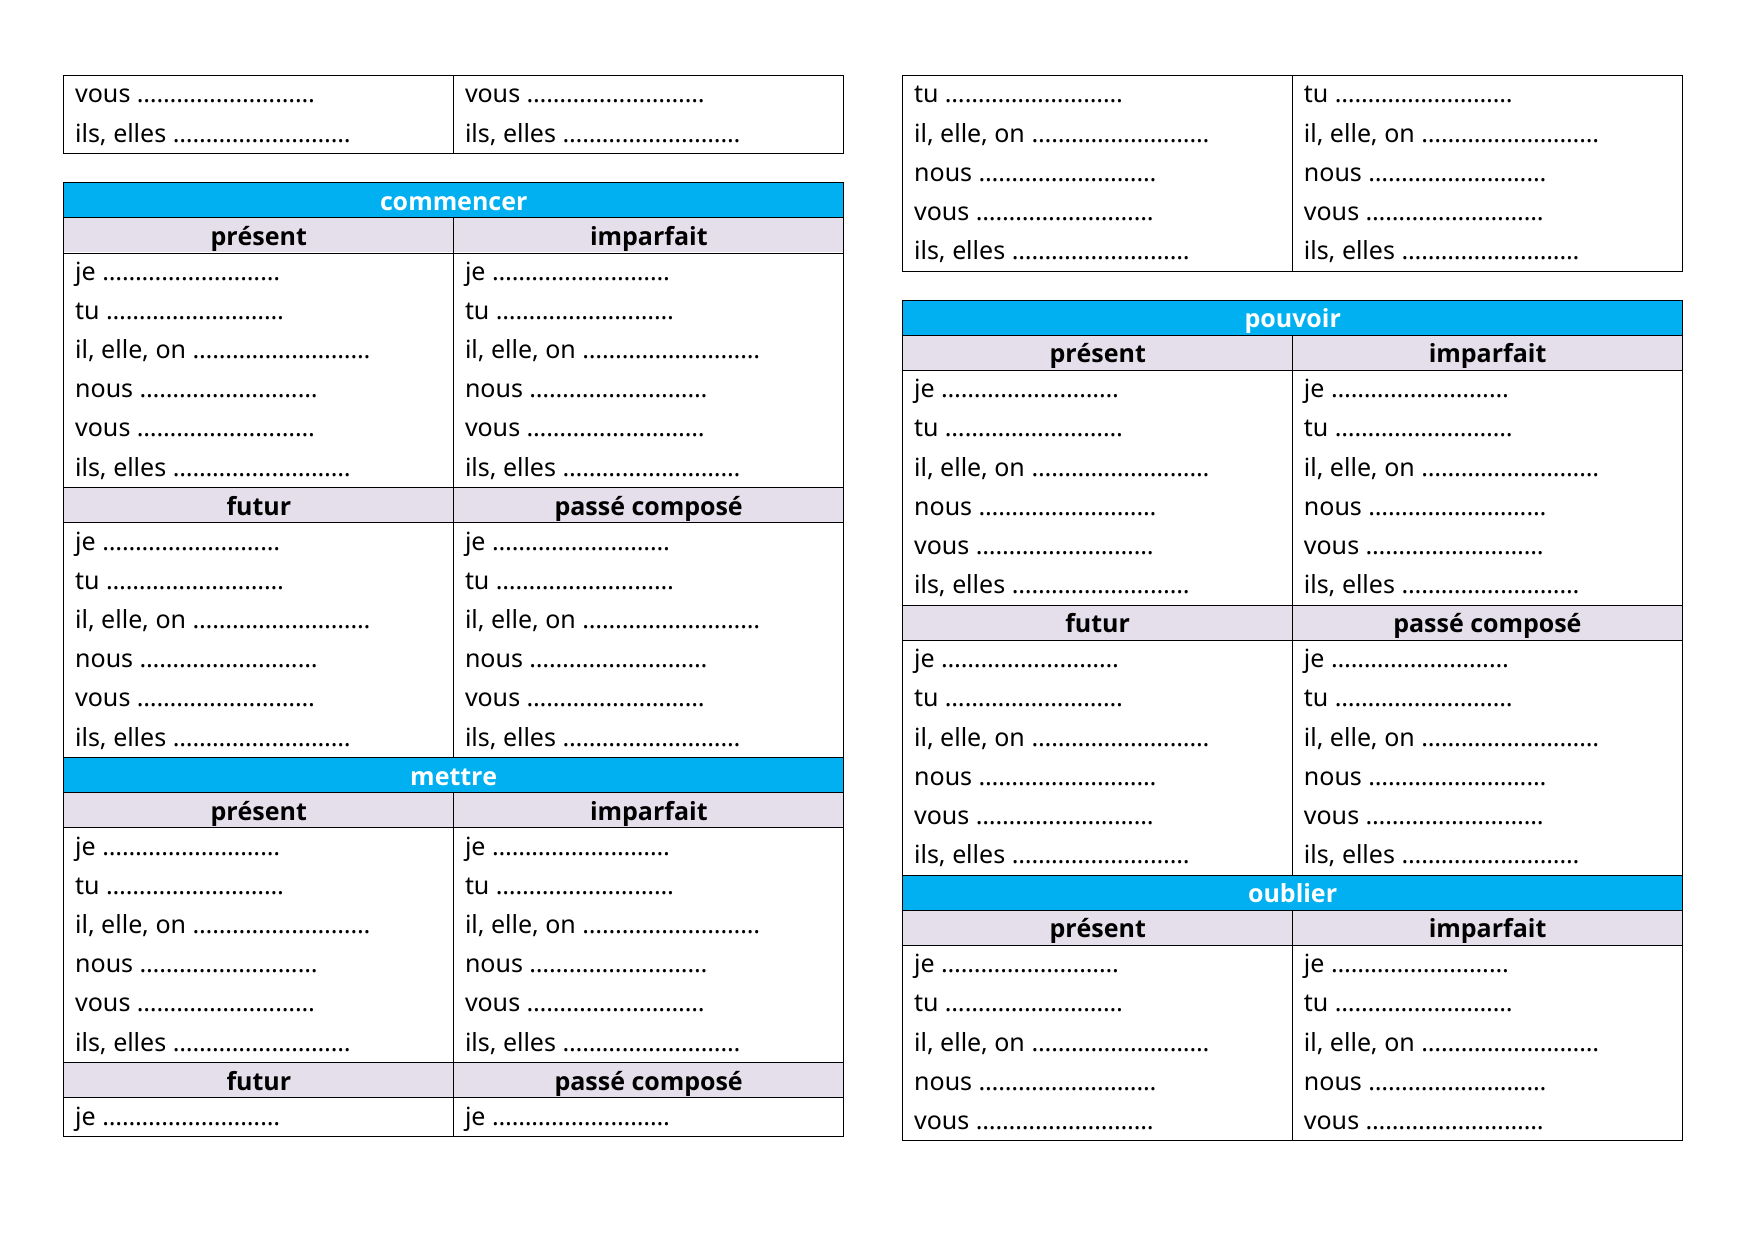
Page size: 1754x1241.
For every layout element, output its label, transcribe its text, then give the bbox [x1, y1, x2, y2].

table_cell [903, 76, 1292, 271]
table_cell passé composé [1293, 606, 1682, 640]
table_cell présent [903, 911, 1292, 945]
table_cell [903, 946, 1292, 1140]
table_cell passé composé [454, 488, 843, 522]
table_cell je ……………………… tu ……………………… il, elle, on ……………………… nous ……………………… vous ……………………… ils, elles ……………………… [64, 523, 453, 757]
table_cell je ……………………… tu ……………………… il, elle, on ……………………… nous ……………………… vous ……………………… ils, elles ……………………… [454, 523, 843, 757]
table_cell passé composé [454, 1063, 843, 1097]
table_cell présent [64, 218, 453, 252]
table_cell imparfait [454, 218, 843, 252]
table_cell oublier [903, 876, 1682, 910]
table_cell je ……………………… tu ……………………… il, elle, on ……………………… nous ……………………… vous ……………………… ils, elles ……………………… [454, 254, 843, 487]
table_header commencer [64, 183, 843, 217]
table_cell je ……………………… tu ……………………… il, elle, on ……………………… nous ……………………… vous ……………………… ils, elles ……………………… [64, 254, 453, 487]
table_cell présent [903, 336, 1292, 370]
table_cell futur [64, 1063, 453, 1097]
table_cell imparfait [454, 793, 843, 827]
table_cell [454, 1098, 843, 1136]
table_cell je ……………………… tu ……………………… il, elle, on ……………………… nous ……………………… vous ……………………… ils, elles ……………………… [1293, 371, 1682, 605]
table_header pouvoir [903, 301, 1682, 335]
table_cell je ……………………… tu ……………………… il, elle, on ……………………… nous ……………………… vous ……………………… ils, elles ……………………… [64, 828, 453, 1062]
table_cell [1293, 946, 1682, 1140]
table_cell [64, 76, 453, 153]
table_cell je ……………………… tu ……………………… il, elle, on ……………………… nous ……………………… vous ……………………… ils, elles ……………………… [454, 828, 843, 1062]
table_cell présent [64, 793, 453, 827]
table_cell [1293, 76, 1682, 271]
table_cell imparfait [1293, 911, 1682, 945]
table_cell je ……………………… tu ……………………… il, elle, on ……………………… nous ……………………… vous ……………………… ils, elles ……………………… [1293, 641, 1682, 874]
table_cell imparfait [1293, 336, 1682, 370]
table_cell je ……………………… tu ……………………… il, elle, on ……………………… nous ……………………… vous ……………………… ils, elles ……………………… [903, 371, 1292, 605]
table_cell futur [903, 606, 1292, 640]
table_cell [454, 76, 843, 153]
table_cell futur [64, 488, 453, 522]
table_cell je ……………………… tu ……………………… il, elle, on ……………………… nous ……………………… vous ……………………… ils, elles ……………………… [903, 641, 1292, 874]
table_cell mettre [64, 758, 843, 792]
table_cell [64, 1098, 453, 1136]
